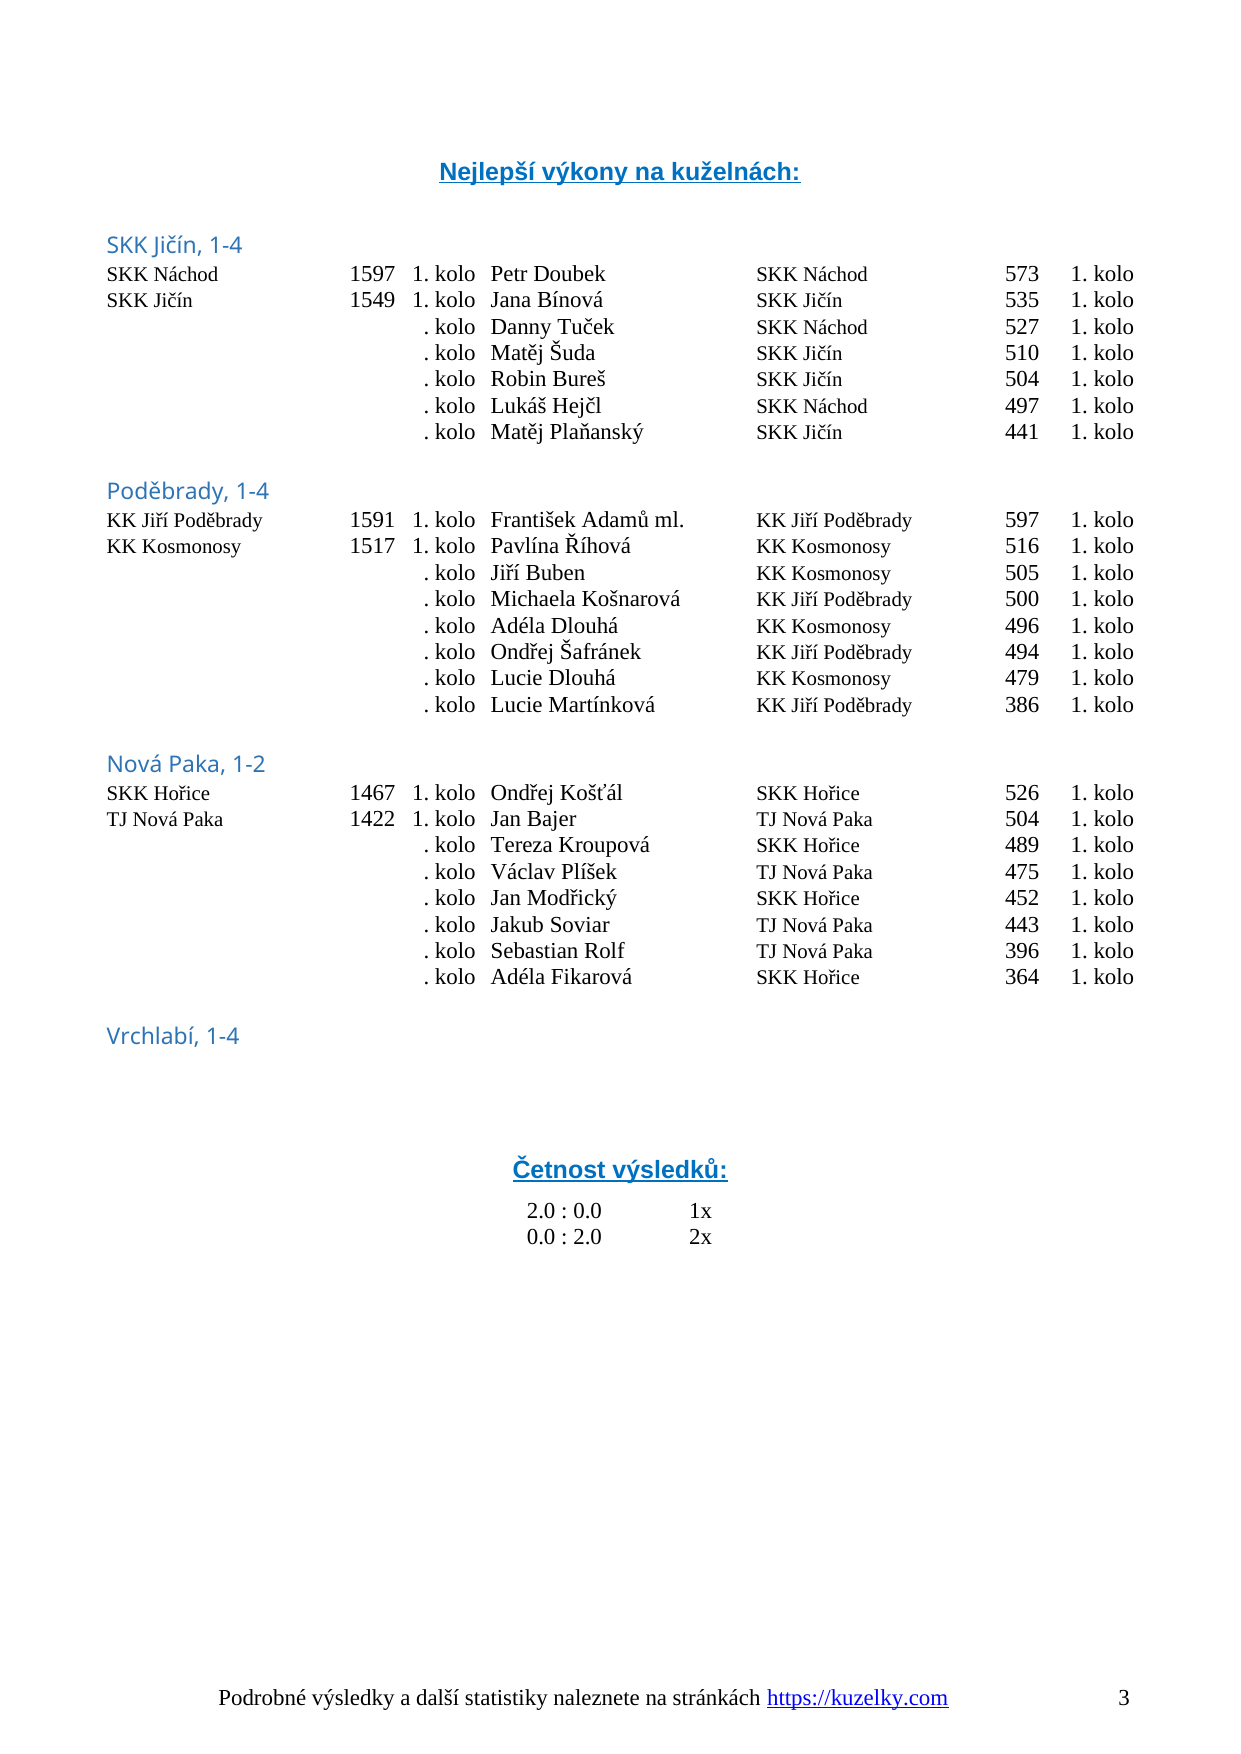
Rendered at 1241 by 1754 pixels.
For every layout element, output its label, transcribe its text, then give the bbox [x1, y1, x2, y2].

text SKK Náchod 1597 1. kolo Petr Doubek SKK Náchod 573 1. kolo [106, 260, 1134, 286]
text . kolo Lucie Dlouhá KK Kosmonosy 479 1. kolo [106, 664, 1134, 691]
text SKK Hořice 1467 1. kolo Ondřej Košťál SKK Hořice 526 1. kolo [106, 779, 1134, 805]
text . kolo Michaela Košnarová KK Jiří Poděbrady 500 1. kolo [106, 585, 1134, 612]
subtitle Vrchlabí, 1-4 [106, 1020, 1134, 1051]
text KK Kosmonosy 1517 1. kolo Pavlína Říhová KK Kosmonosy 516 1. kolo [106, 533, 1134, 559]
text . kolo Ondřej Šafránek KK Jiří Poděbrady 494 1. kolo [106, 638, 1134, 664]
text TJ Nová Paka 1422 1. kolo Jan Bajer TJ Nová Paka 504 1. kolo [106, 805, 1134, 832]
text KK Jiří Poděbrady 1591 1. kolo František Adamů ml. KK Jiří Poděbrady 597 1. kolo [106, 506, 1134, 533]
text 2.0 : 0.0 1x [106, 1197, 1134, 1223]
text . kolo Lukáš Hejčl SKK Náchod 497 1. kolo [106, 392, 1134, 418]
text Četnost výsledků: [94, 1156, 1145, 1184]
subtitle SKK Jičín, 1-4 [106, 229, 1134, 260]
text SKK Jičín 1549 1. kolo Jana Bínová SKK Jičín 535 1. kolo [106, 286, 1134, 313]
text . kolo Danny Tuček SKK Náchod 527 1. kolo [106, 313, 1134, 339]
text 0.0 : 2.0 2x [106, 1223, 1134, 1249]
text . kolo Sebastian Rolf TJ Nová Paka 396 1. kolo [106, 937, 1134, 963]
text . kolo Adéla Dlouhá KK Kosmonosy 496 1. kolo [106, 612, 1134, 638]
text . kolo Tereza Kroupová SKK Hořice 489 1. kolo [106, 832, 1134, 858]
text . kolo Matěj Šuda SKK Jičín 510 1. kolo [106, 339, 1134, 365]
text . kolo Jakub Soviar TJ Nová Paka 443 1. kolo [106, 911, 1134, 937]
subtitle Poděbrady, 1-4 [106, 475, 1134, 506]
text Nejlepší výkony na kuželnách: [94, 157, 1145, 186]
text . kolo Adéla Fikarová SKK Hořice 364 1. kolo [106, 963, 1134, 990]
text . kolo Jan Modřický SKK Hořice 452 1. kolo [106, 884, 1134, 911]
text . kolo Robin Bureš SKK Jičín 504 1. kolo [106, 365, 1134, 392]
subtitle Nová Paka, 1-2 [106, 748, 1134, 779]
text . kolo Jiří Buben KK Kosmonosy 505 1. kolo [106, 559, 1134, 585]
text . kolo Václav Plíšek TJ Nová Paka 475 1. kolo [106, 858, 1134, 884]
text . kolo Matěj Plaňanský SKK Jičín 441 1. kolo [106, 418, 1134, 444]
text . kolo Lucie Martínková KK Jiří Poděbrady 386 1. kolo [106, 691, 1134, 717]
